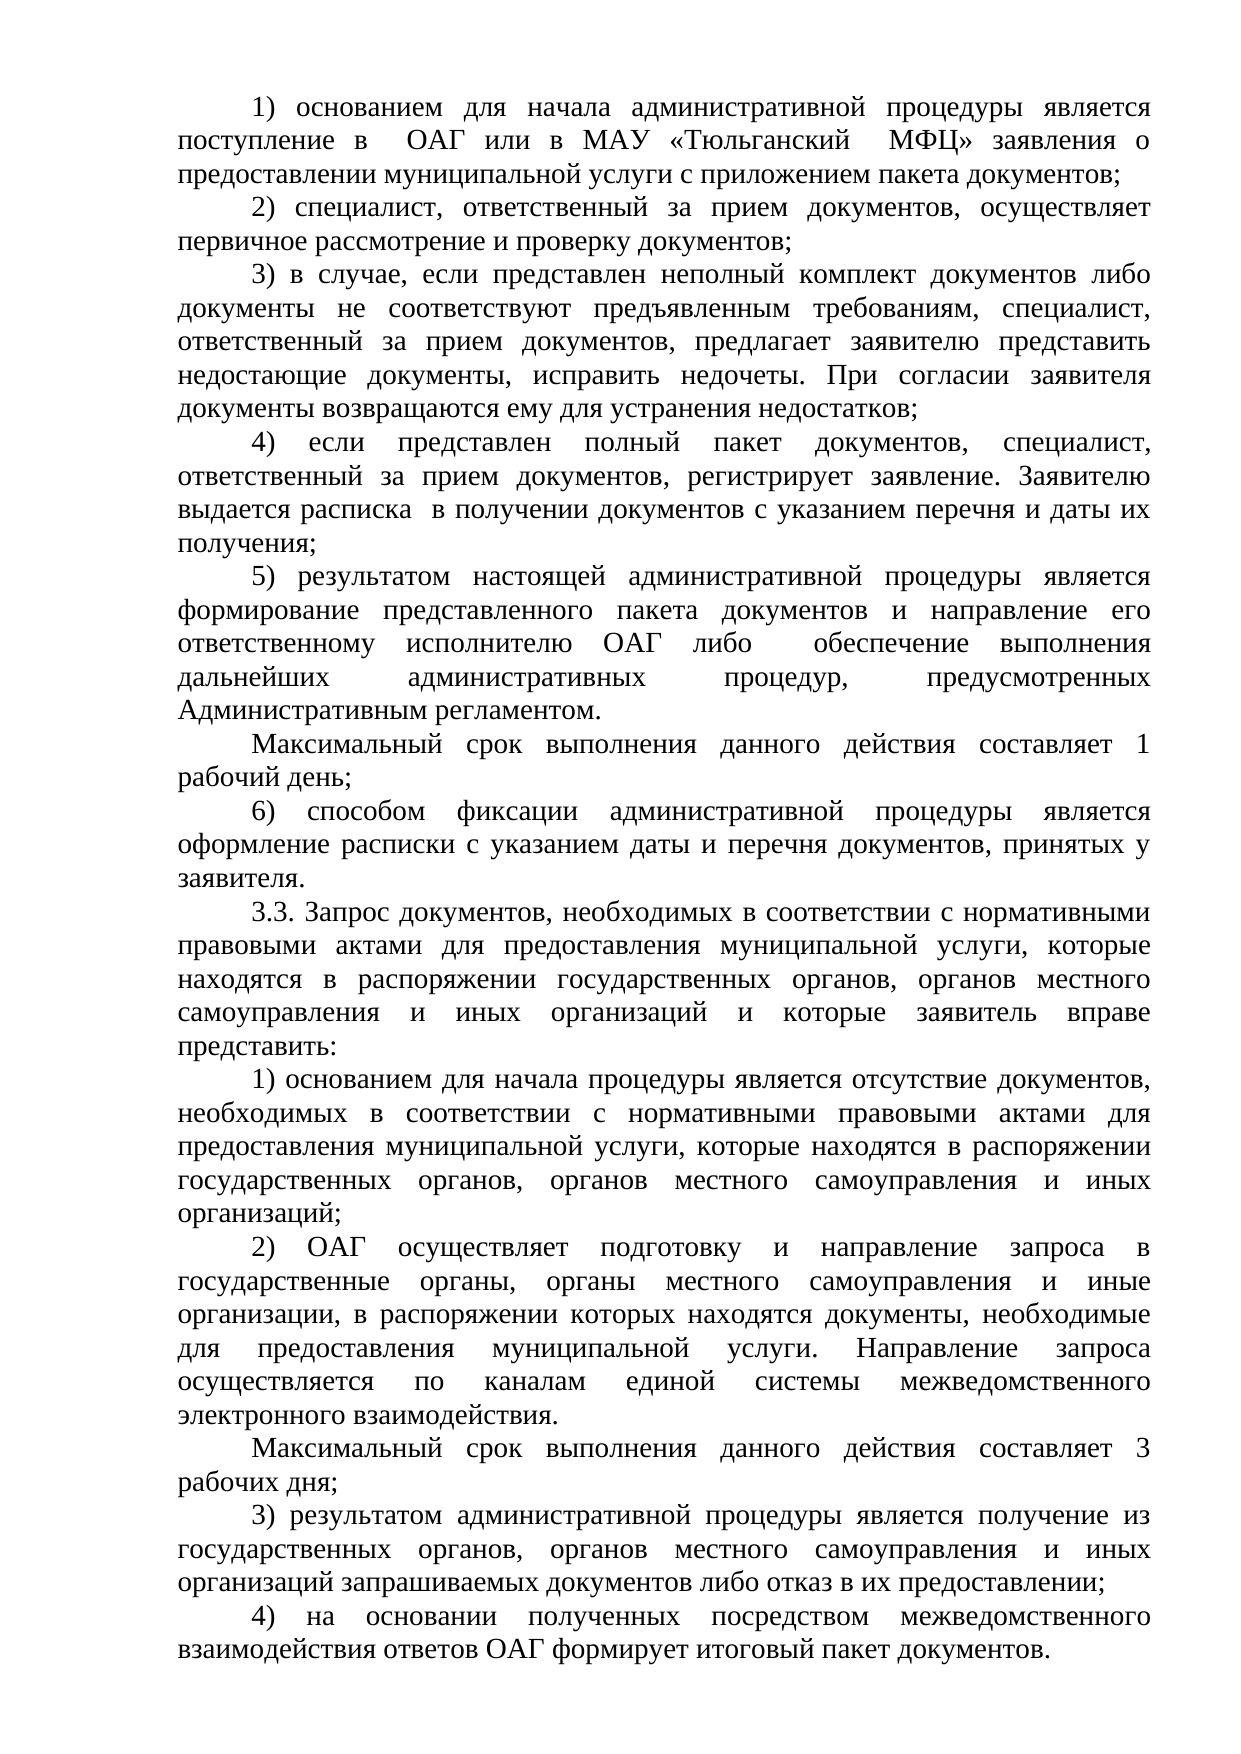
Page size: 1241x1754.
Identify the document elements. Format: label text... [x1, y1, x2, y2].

text 2) ОАГ осуществляет подготовку и направление запроса в государственные органы, органы местного самоуправления и иные организации, в распоряжении которых находятся документы, необходимые для предоставления муниципальной услуги. Направление запроса осуществляется по каналам единой системы межведомственного электронного взаимодействия. [177, 1229, 1152, 1430]
text 3) в случае, если представлен неполный комплект документов либо документы не соответствуют предъявленным требованиям, специалист, ответственный за прием документов, предлагает заявителю представить недостающие документы, исправить недочеты. При согласии заявителя документы возвращаются ему для устранения недостатков; [177, 256, 1152, 424]
text 5) результатом настоящей административной процедуры является формирование представленного пакета документов и направление его ответственному исполнителю ОАГ либо обеспечение выполнения дальнейших административных процедур, предусмотренных Административным регламентом. [177, 558, 1152, 726]
text 4) если представлен полный пакет документов, специалист, ответственный за прием документов, регистрирует заявление. Заявителю выдается расписка в получении документов с указанием перечня и даты их получения; [177, 424, 1152, 558]
text 3) результатом административной процедуры является получение из государственных органов, органов местного самоуправления и иных организаций запрашиваемых документов либо отказ в их предоставлении; [177, 1497, 1152, 1598]
text 2) специалист, ответственный за прием документов, осуществляет первичное рассмотрение и проверку документов; [177, 189, 1152, 256]
text 4) на основании полученных посредством межведомственного взаимодействия ответов ОАГ формирует итоговый пакет документов. [177, 1598, 1152, 1665]
text 1) основанием для начала административной процедуры является поступление в ОАГ или в МАУ «Тюльганский МФЦ» заявления о предоставлении муниципальной услуги с приложением пакета документов; [177, 89, 1152, 189]
text 6) способом фиксации административной процедуры является оформление расписки с указанием даты и перечня документов, принятых у заявителя. [177, 793, 1152, 894]
text 1) основанием для начала процедуры является отсутствие документов, необходимых в соответствии с нормативными правовыми актами для предоставления муниципальной услуги, которые находятся в распоряжении государственных органов, органов местного самоуправления и иных организаций; [177, 1061, 1152, 1229]
text 3.3. Запрос документов, необходимых в соответствии с нормативными правовыми актами для предоставления муниципальной услуги, которые находятся в распоряжении государственных органов, органов местного самоуправления и иных организаций и которые заявитель вправе представить: [177, 894, 1152, 1061]
text Максимальный срок выполнения данного действия составляет 1 рабочий день; [177, 726, 1152, 793]
text Максимальный срок выполнения данного действия составляет 3 рабочих дня; [177, 1430, 1152, 1497]
